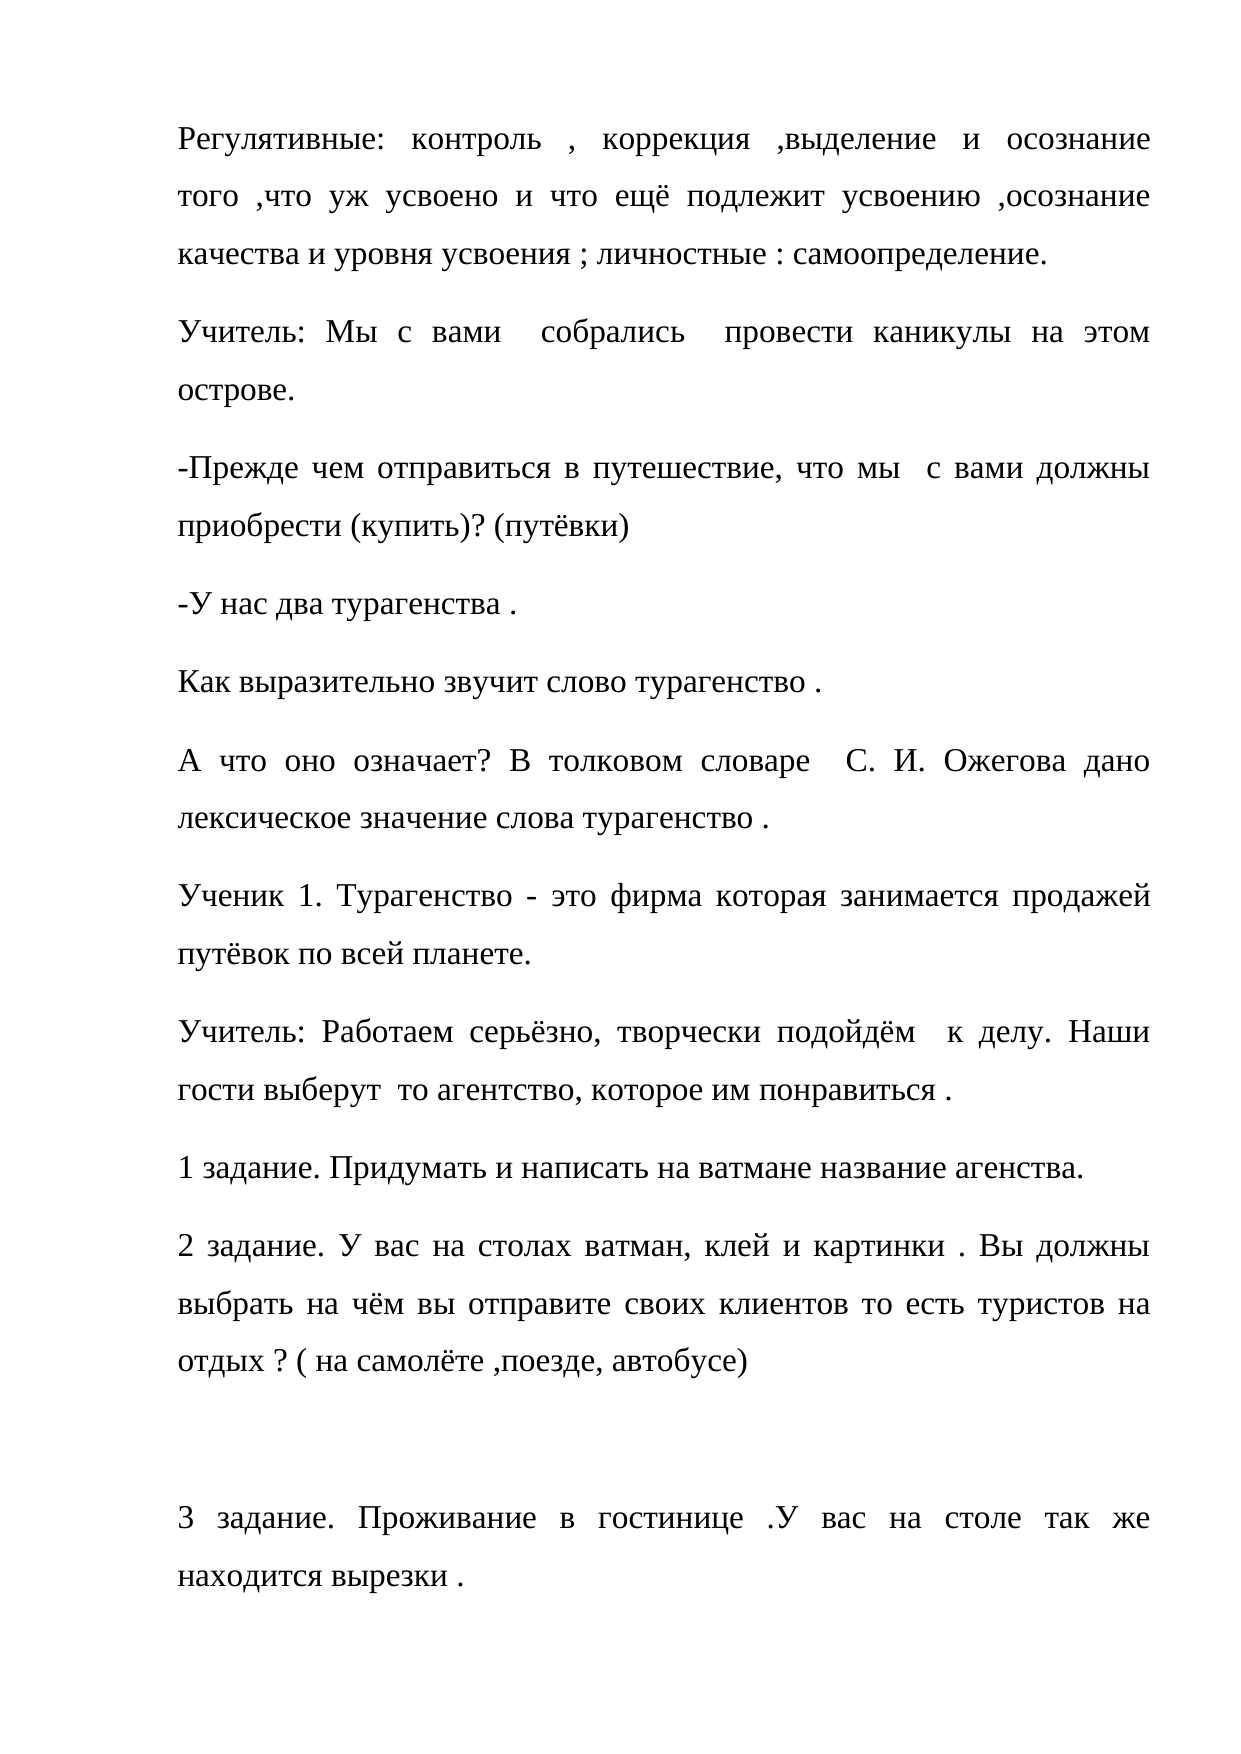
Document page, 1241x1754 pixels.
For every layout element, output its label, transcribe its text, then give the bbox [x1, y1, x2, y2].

text -Прежде чем отправиться в путешествие, что мы с вами должны приобрести (купить)? (путёвки) [177, 447, 1152, 543]
text Как выразительно звучит слово турагенство . [177, 661, 1152, 700]
text 3 задание. Проживание в гостинице .У вас на столе так же находится вырезки . [177, 1497, 1152, 1593]
text Учитель: Мы с вами собрались провести каникулы на этом острове. [177, 311, 1152, 407]
text Регулятивные: контроль , коррекция ,выделение и осознание того ,что уж усвоено и что ещё подлежит усвоению ,осознание качества и уровня усвоения ; личностные : самоопределение. [177, 118, 1152, 271]
text 2 задание. У вас на столах ватман, клей и картинки . Вы должны выбрать на чём вы отправите своих клиентов то есть туристов на отдых ? ( на самолёте ,поезде, автобусе) [177, 1226, 1152, 1379]
text А что оно означает? В толковом словаре С. И. Ожегова дано лексическое значение слова турагенство . [177, 740, 1152, 836]
text 1 задание. Придумать и написать на ватмане название агенства. [177, 1147, 1152, 1186]
text Ученик 1. Турагенство - это фирма которая занимается продажей путёвок по всей планете. [177, 876, 1152, 971]
text -У нас два турагенства . [177, 583, 1152, 621]
text Учитель: Работаем серьёзно, творчески подойдём к делу. Наши гости выберут то агентство, которое им понравиться . [177, 1011, 1152, 1107]
